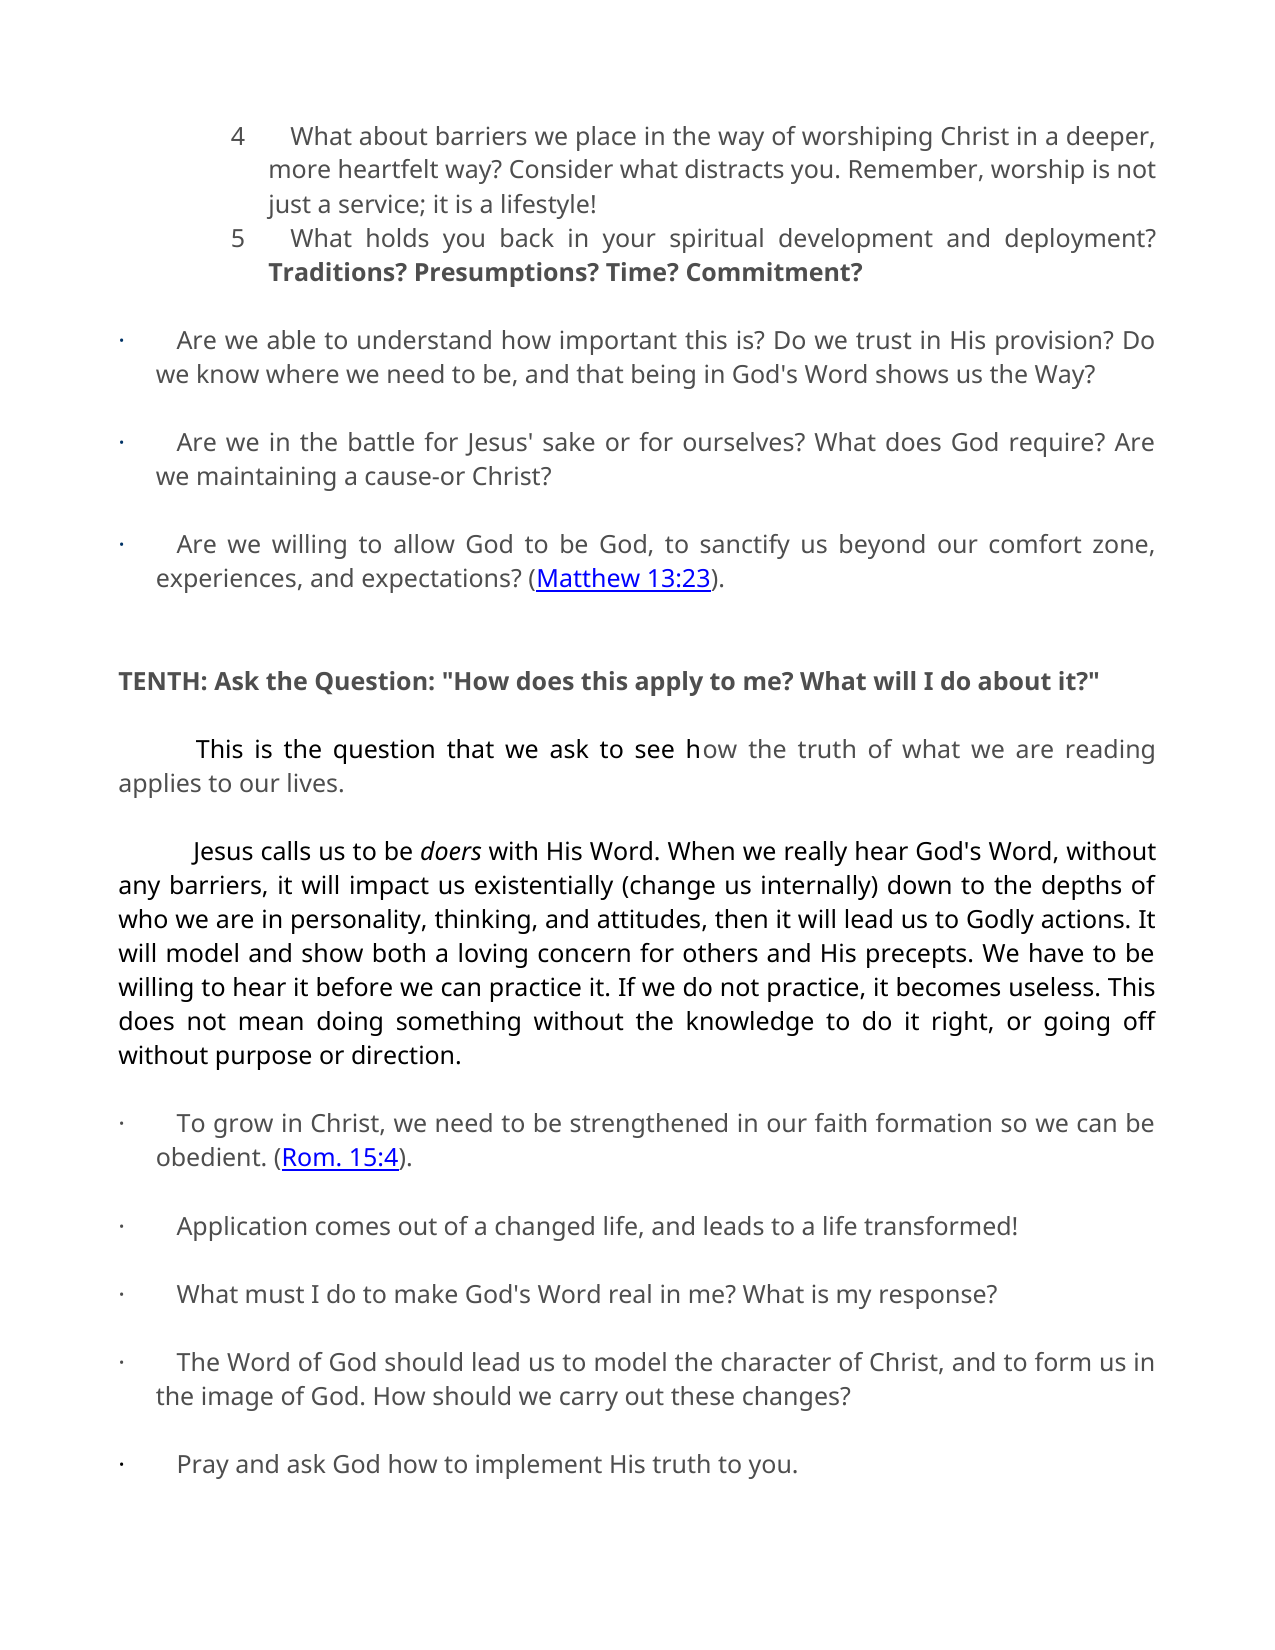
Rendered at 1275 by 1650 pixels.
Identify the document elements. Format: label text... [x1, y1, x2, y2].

text TENTH: Ask the Question: "How does this apply to me? What will I do about it?" [118, 663, 1157, 697]
text · What must I do to make God's Word real in me? What is my response? [118, 1276, 1157, 1310]
text · Are we able to understand how important this is? Do we trust in His provision? Do we know where we need to be, and that being in God's Word shows us the Way? [118, 322, 1157, 391]
text 5 What holds you back in your spiritual development and deployment? Traditions? Presumptions? Time? Commitment? [231, 220, 1157, 288]
text · Are we willing to allow God to be God, to sanctify us beyond our comfort zone, experiences, and expectations? (Matthew 13:23). [118, 527, 1157, 595]
text · The Word of God should lead us to model the character of Christ, and to form us in the image of God. How should we carry out these changes? [118, 1344, 1157, 1412]
text · Application comes out of a changed life, and leads to a life transformed! [118, 1208, 1157, 1242]
text · To grow in Christ, we need to be strengthened in our faith formation so we can be obedient. (Rom. 15:4). [118, 1106, 1157, 1174]
text · Are we in the battle for Jesus' sake or for ourselves? What does God require? Are we maintaining a cause-or Christ? [118, 425, 1157, 493]
text · Pray and ask God how to implement His truth to you. [118, 1447, 1157, 1481]
text Jesus calls us to be doers with His Word. When we really hear God's Word, without any barriers, it will impact us existentially (change us internally) down to the depths of who we are in personality, thinking, and attitudes, then it will lead us to Godly actions. It will model and show both a loving concern for others and His precepts. We have to be willing to hear it before we can practice it. If we do not practice, it becomes useless. This does not mean doing something without the knowledge to do it right, or going off without purpose or direction. [118, 833, 1157, 1072]
text This is the question that we ask to see how the truth of what we are reading applies to our lives. [118, 731, 1157, 799]
text 4 What about barriers we place in the way of worshiping Christ in a deeper, more heartfelt way? Consider what distracts you. Remember, worship is not just a service; it is a lifestyle! [231, 118, 1157, 220]
